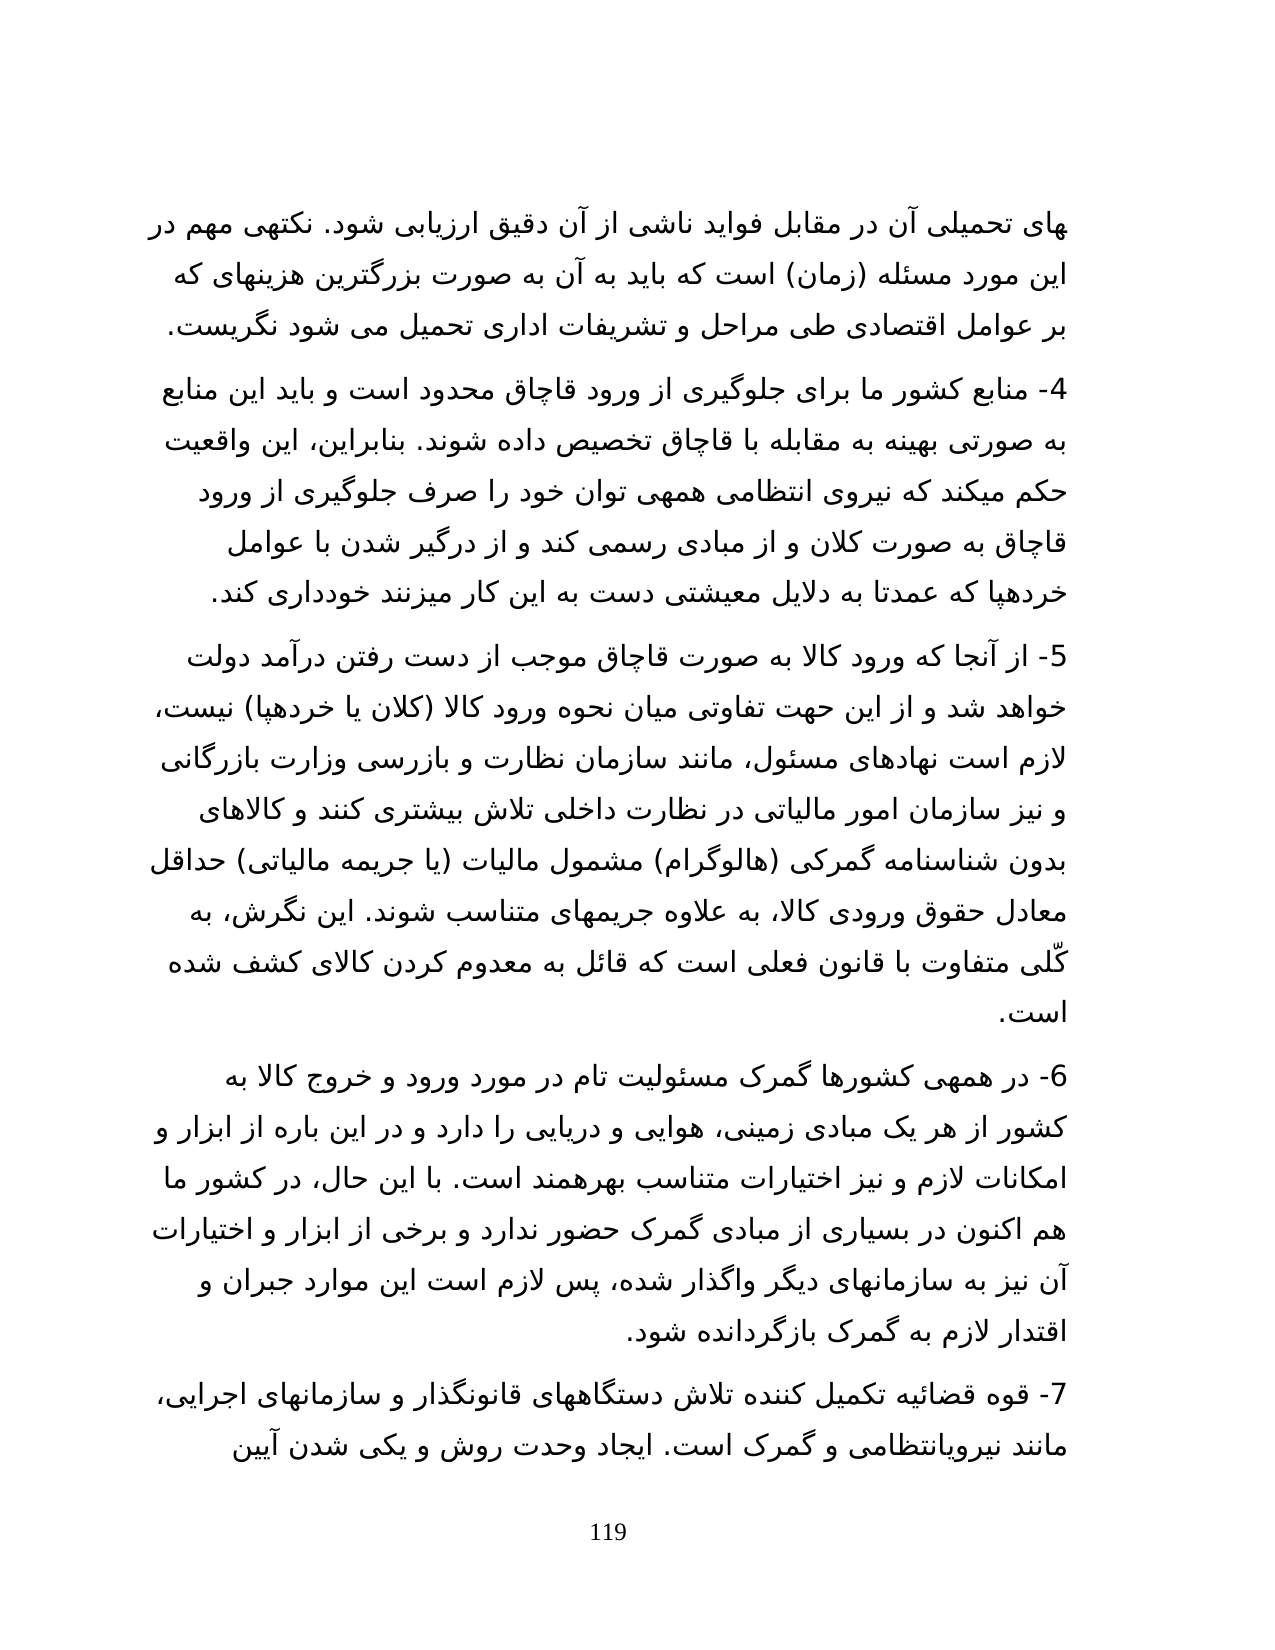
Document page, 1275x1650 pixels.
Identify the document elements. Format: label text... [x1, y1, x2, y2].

text 5- از آنجا که ورود کالا به صورت قاچاق موجب از دست رفتن درآمد دولت خواهد شد و از این حهت تفاوتی میان نحوه ورود کالا (کلان یا خردهپا) نیست، لازم است نهادهای مسئول، مانند سازمان نظارت و بازرسی وزارت بازرگانی و نیز سازمان امور مالیاتی در نظارت داخلی تلاش بیشتری کنند و کالاهای بدون شناسنامه گمرکی (هالوگرام) مشمول مالیات (یا جریمه مالیاتی) حداقل معادل حقوق ورودی کالا، به علاوه جریمهای متناسب شوند. این نگرش، به کّلی متفاوت با قانون فعلی است که قائل به معدوم کردن کالای کشف شده است. [148, 639, 1068, 1030]
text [148, 207, 1068, 343]
text 4- منابع کشور ما برای جلوگیری از ورود قاچاق محدود است و باید این منابع به صورتی بهینه به مقابله با قاچاق تخصیص داده شوند. بنابراین، این واقعیت حکم میکند که نیروی انتظامی همهی توان خود را صرف جلوگیری از ورود قاچاق به صورت کلان و از مبادی رسمی کند و از درگیر شدن با عوامل خردهپا که عمدتا به دلایل معیشتی دست به این کار میزنند خودداری کند. [148, 372, 1068, 610]
text 6- در همهی کشورها گمرک مسئولیت تام در مورد ورود و خروج کالا به کشور از هر یک مبادی زمینی، هوایی و دریایی را دارد و در این باره از ابزار و امکانات لازم و نیز اختیارات متناسب بهرهمند است. با این حال، در کشور ما هم اکنون در بسیاری از مبادی گمرک حضور ندارد و برخی از ابزار و اختیارات آن نیز به سازمانهای دیگر واگذار شده، پس لازم است این موارد جبران و اقتدار لازم به گمرک بازگردانده شود. [148, 1059, 1068, 1348]
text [148, 1377, 1068, 1462]
